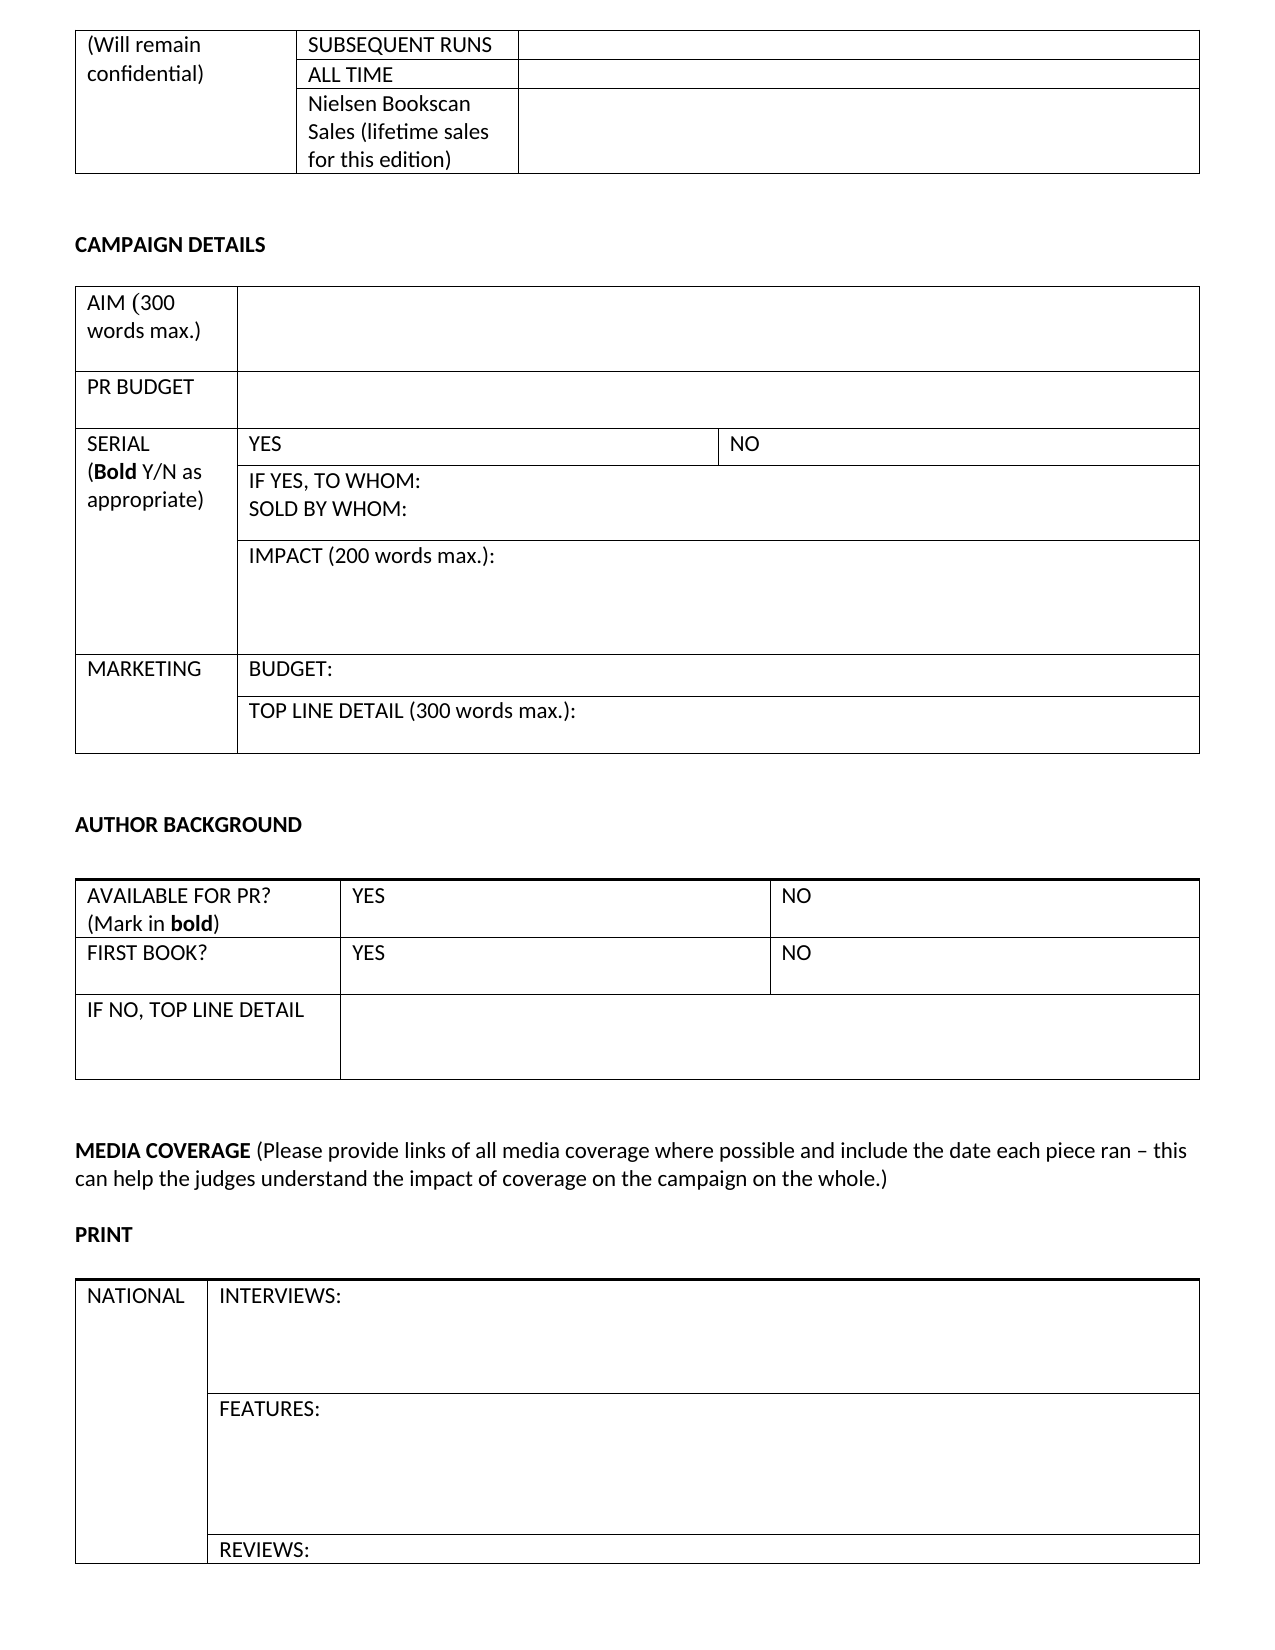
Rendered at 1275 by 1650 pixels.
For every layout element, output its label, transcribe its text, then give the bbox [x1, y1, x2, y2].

text MEDIA COVERAGE (Please provide links of all media coverage where possible and include the date each piece ran – this can help the judges understand the impact of coverage on the campaign on the whole.) [75, 1136, 1200, 1192]
table_cell YES [238, 429, 718, 465]
table_cell IF NO, TOP LINE DETAIL [76, 995, 340, 1079]
table_header AIM (300 words max.) [76, 287, 237, 371]
table_cell SUBSEQUENT RUNS [297, 31, 518, 59]
table_header NO [771, 881, 1199, 937]
table_cell IF YES, TO WHOM: SOLD BY WHOM: [238, 466, 1199, 540]
table_cell IMPACT (200 words max.): [238, 541, 1199, 653]
table_cell FEATURES: [208, 1394, 1199, 1534]
table_cell [519, 60, 1199, 88]
text PRINT [75, 1220, 1200, 1248]
table_header YES [341, 881, 770, 937]
table_cell [519, 31, 1199, 59]
table_cell [341, 995, 1199, 1079]
table_cell NO [771, 938, 1199, 994]
text AUTHOR BACKGROUND [75, 810, 1200, 838]
table_cell PR BUDGET [76, 372, 237, 428]
table_header INTERVIEWS: [208, 1281, 1199, 1393]
table_header AVAILABLE FOR PR? (Mark in bold) [76, 881, 340, 937]
table_cell FIRST BOOK? [76, 938, 340, 994]
table_cell ALL TIME [297, 60, 518, 88]
table_cell NO [719, 429, 1199, 465]
table_header NATIONAL [76, 1281, 207, 1563]
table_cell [76, 31, 296, 173]
table_cell SERIAL (Bold Y/N as appropriate) [76, 429, 237, 653]
table_cell TOP LINE DETAIL (300 words max.): [238, 697, 1199, 753]
table_cell REVIEWS: [208, 1535, 1199, 1563]
table_cell YES [341, 938, 770, 994]
text CAMPAIGN DETAILS [75, 230, 1200, 258]
table_cell Nielsen Bookscan Sales (lifetime sales for this edition) [297, 89, 518, 173]
table_cell [238, 372, 1199, 428]
table_header [238, 287, 1199, 371]
table_cell MARKETING [76, 655, 237, 753]
table_cell BUDGET: [238, 655, 1199, 696]
table_cell [519, 89, 1199, 173]
